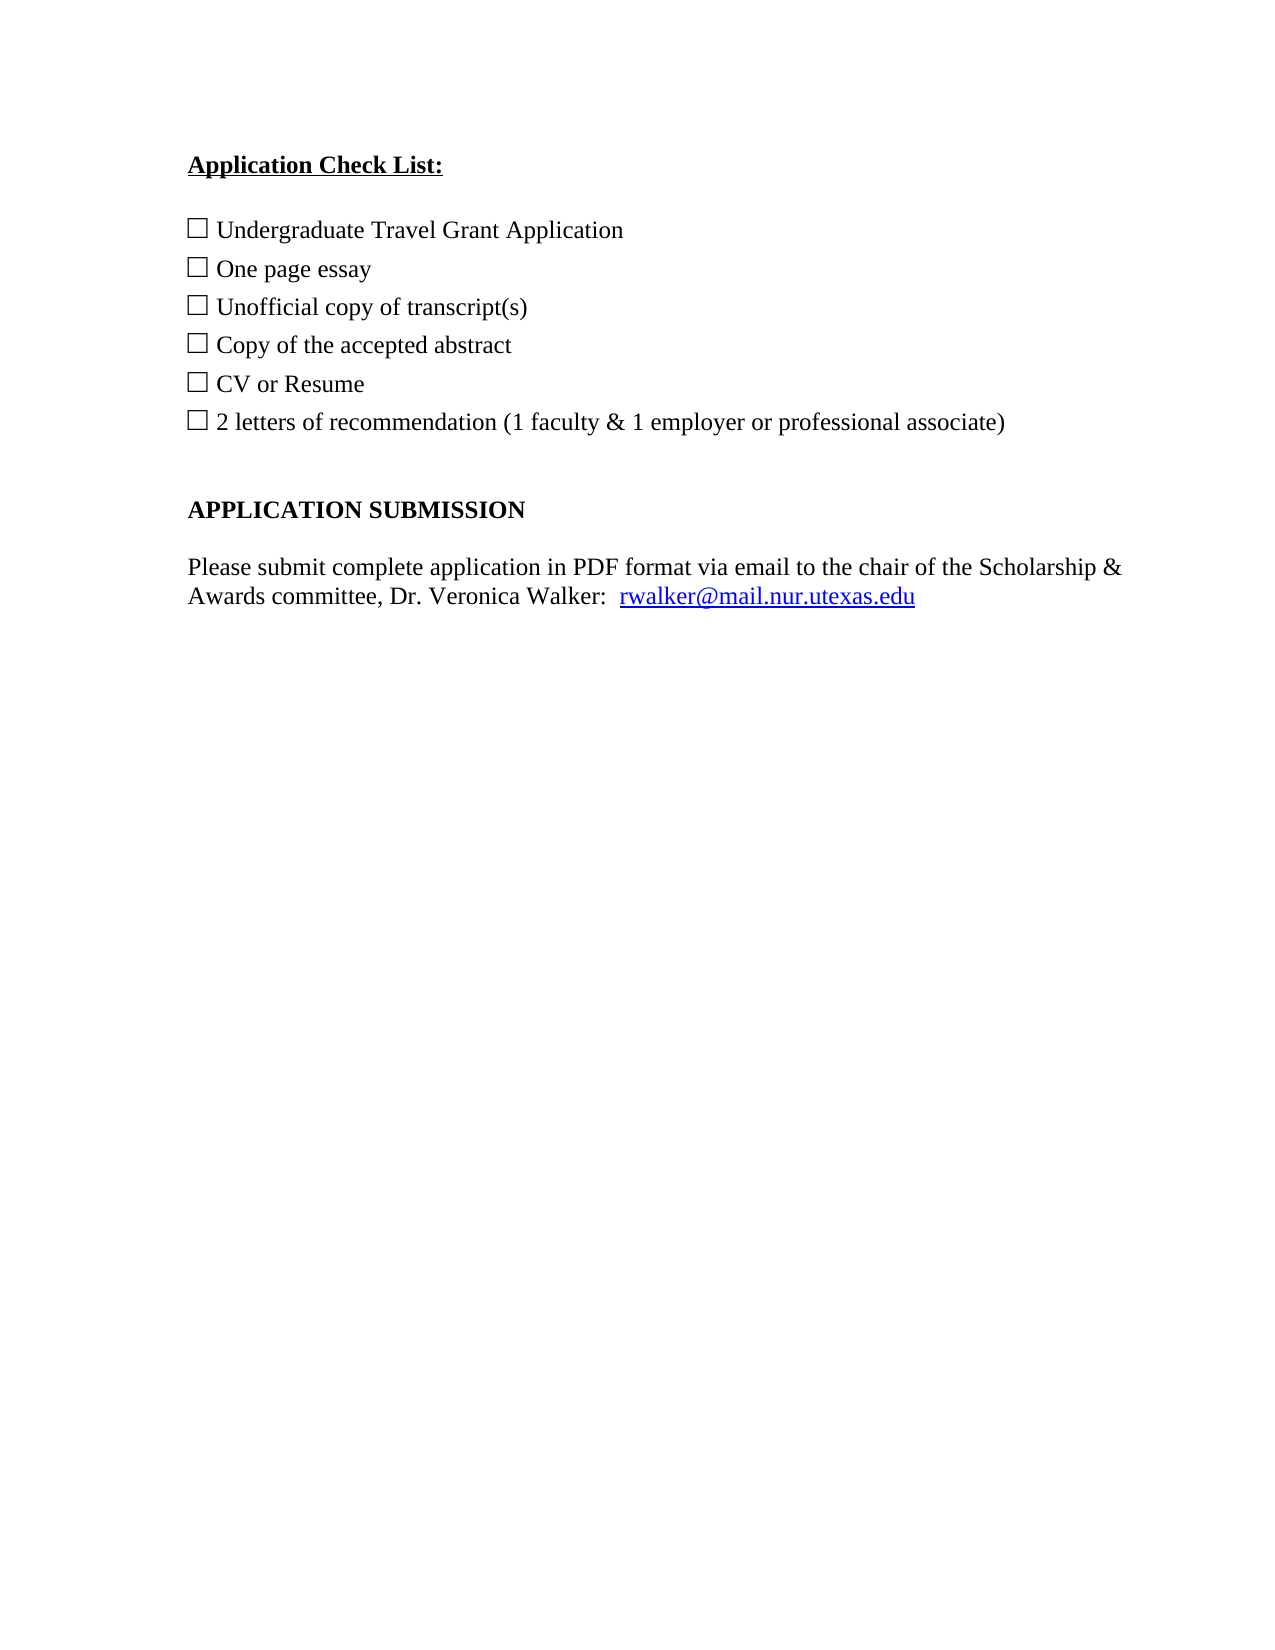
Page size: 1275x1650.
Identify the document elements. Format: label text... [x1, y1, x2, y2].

text Please submit complete application in PDF format via email to the chair of the Scholarship & Awards committee, Dr. Veronica Walker: rwalker@mail.nur.utexas.edu [187, 552, 1153, 610]
text □ Copy of the accepted abstract [187, 322, 1153, 361]
text Application Submission [187, 495, 1153, 524]
text □ 2 letters of recommendation (1 faculty & 1 employer or professional associate) [187, 399, 1153, 437]
text □ CV or Resume [187, 361, 1153, 399]
text □ One page essay [187, 246, 1153, 284]
text Application Check List: [187, 150, 1153, 179]
text □ Unofficial copy of transcript(s) [187, 284, 1153, 322]
text □ Undergraduate Travel Grant Application [187, 207, 1153, 246]
